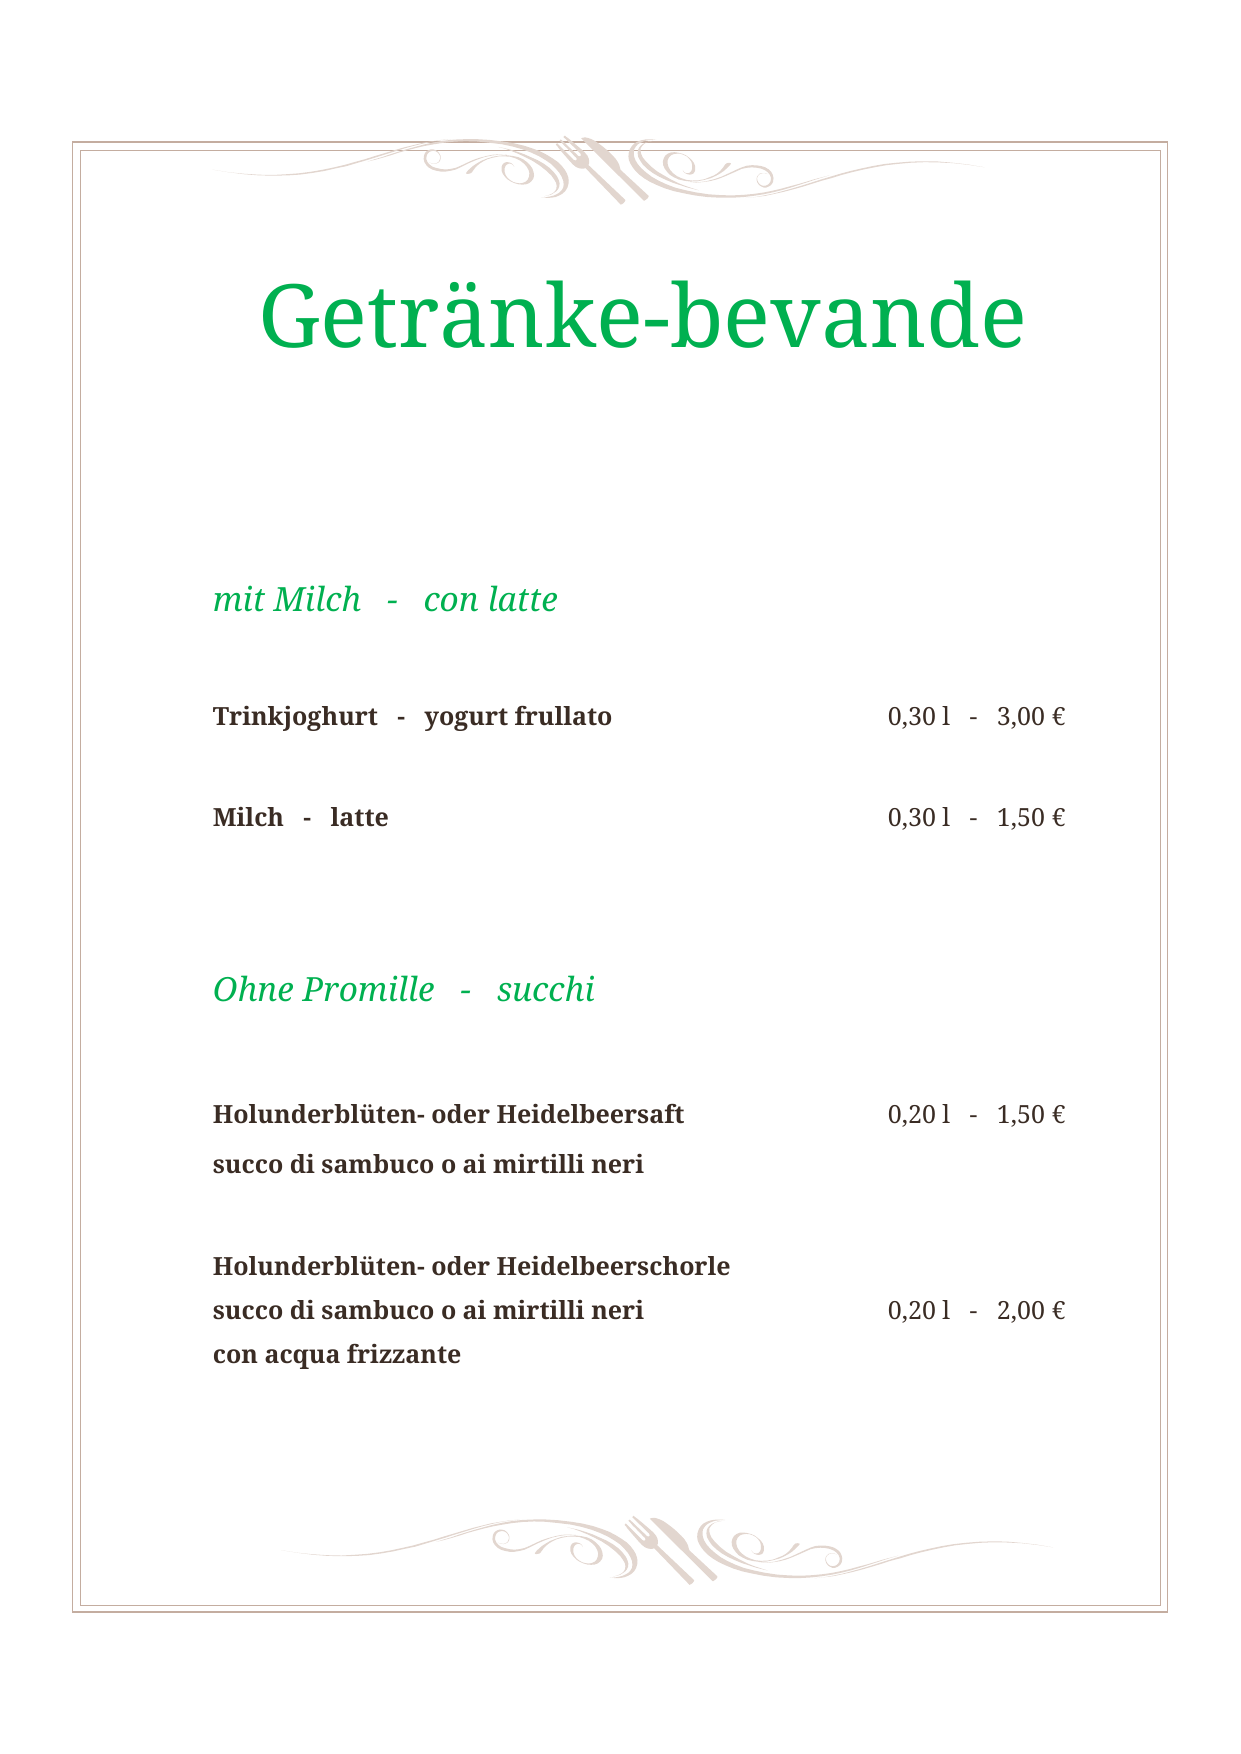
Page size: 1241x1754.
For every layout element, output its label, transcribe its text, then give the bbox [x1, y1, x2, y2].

text Milch - latte 0,30 l - 1,50 € [213, 800, 1122, 834]
text Holunderblüten- oder Heidelbeersaft 0,20 l - 1,50 € [213, 1097, 1122, 1131]
text Getränke-bevande [213, 254, 1122, 373]
text mit Milch - con latte [213, 576, 1122, 621]
text succo di sambuco o ai mirtilli neri [213, 1147, 1122, 1181]
text Holunderblüten- oder Heidelbeerschorle succo di sambuco o ai mirtilli neri 0,20 l - 2,00 € con acqua frizzante [213, 1248, 1122, 1371]
text Trinkjoghurt - yogurt frullato 0,30 l - 3,00 € [213, 699, 1122, 733]
text Ohne Promille - succhi [213, 966, 1122, 1012]
